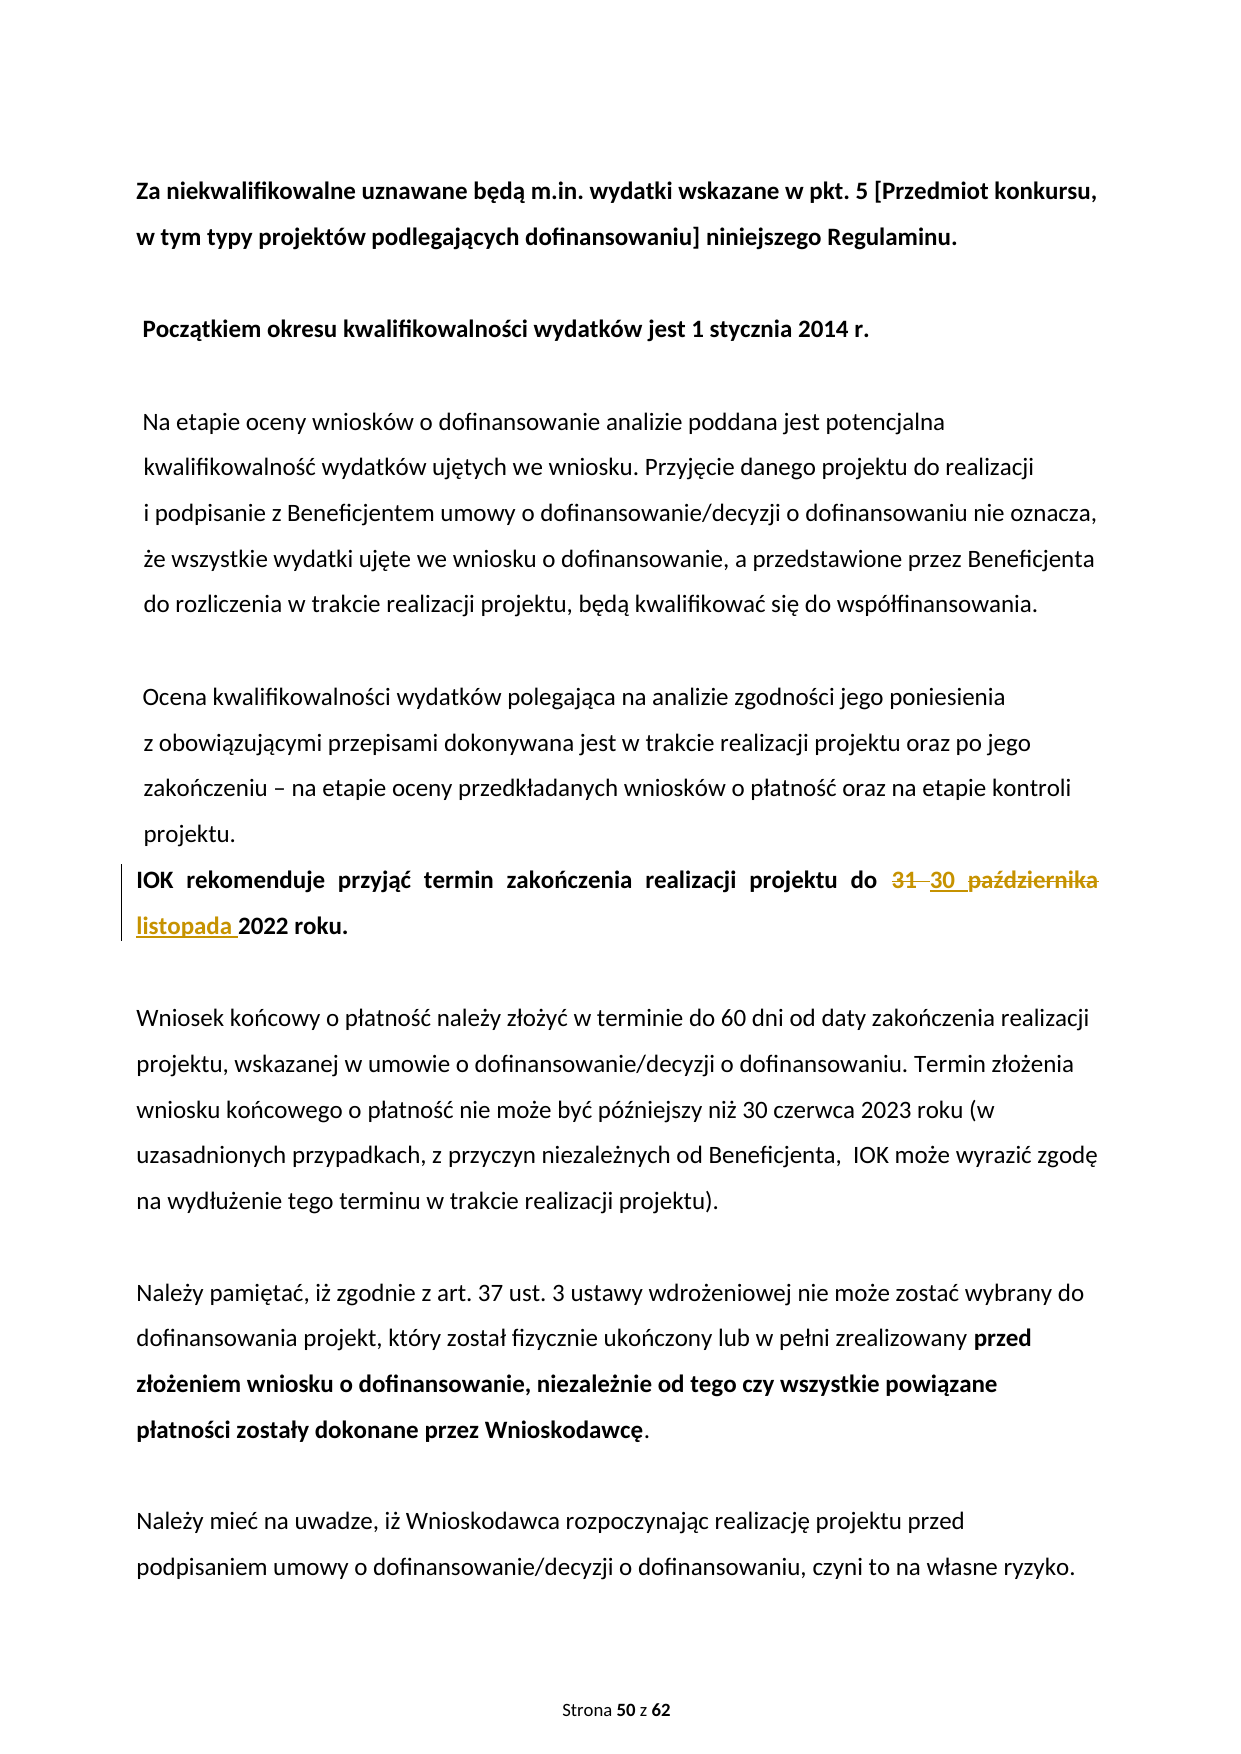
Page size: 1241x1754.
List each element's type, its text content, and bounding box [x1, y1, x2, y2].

text Za niekwalifikowalne uznawane będą m.in. wydatki wskazane w pkt. 5 [Przedmiot konkursu, w tym typy projektów podlegających dofinansowaniu] niniejszego Regulaminu. [136, 175, 1098, 252]
text Ocena kwalifikowalności wydatków polegająca na analizie zgodności jego poniesienia z obowiązującymi przepisami dokonywana jest w trakcie realizacji projektu oraz po jego zakończeniu – na etapie oceny przedkładanych wniosków o płatność oraz na etapie kontroli projektu. [142, 681, 1098, 849]
text Wniosek końcowy o płatność należy złożyć w terminie do 60 dni od daty zakończenia realizacji projektu, wskazanej w umowie o dofinansowanie/decyzji o dofinansowaniu. Termin złożenia wniosku końcowego o płatność nie może być późniejszy niż 30 czerwca 2023 roku (w uzasadnionych przypadkach, z przyczyn niezależnych od Beneficjenta, IOK może wyrazić zgodę na wydłużenie tego terminu w trakcie realizacji projektu). [136, 1002, 1098, 1216]
text Należy mieć na uwadze, iż Wnioskodawca rozpoczynając realizację projektu przed podpisaniem umowy o dofinansowanie/decyzji o dofinansowaniu, czyni to na własne ryzyko. [136, 1505, 1098, 1582]
text Należy pamiętać, iż zgodnie z art. 37 ust. 3 ustawy wdrożeniowej nie może zostać wybrany do dofinansowania projekt, który został fizycznie ukończony lub w pełni zrealizowany przed złożeniem wniosku o dofinansowanie, niezależnie od tego czy wszystkie powiązane płatności zostały dokonane przez Wnioskodawcę. [136, 1277, 1098, 1444]
text Na etapie oceny wniosków o dofinansowanie analizie poddana jest potencjalna kwalifikowalność wydatków ujętych we wniosku. Przyjęcie danego projektu do realizacji i podpisanie z Beneficjentem umowy o dofinansowanie/decyzji o dofinansowaniu nie oznacza, że wszystkie wydatki ujęte we wniosku o dofinansowanie, a przedstawione przez Beneficjenta do rozliczenia w trakcie realizacji projektu, będą kwalifikować się do współfinansowania. [142, 406, 1098, 619]
text Początkiem okresu kwalifikowalności wydatków jest 1 stycznia 2014 r. [142, 313, 1098, 344]
text IOK rekomenduje przyjąć termin zakończenia realizacji projektu do 2022 roku. [136, 864, 1098, 941]
